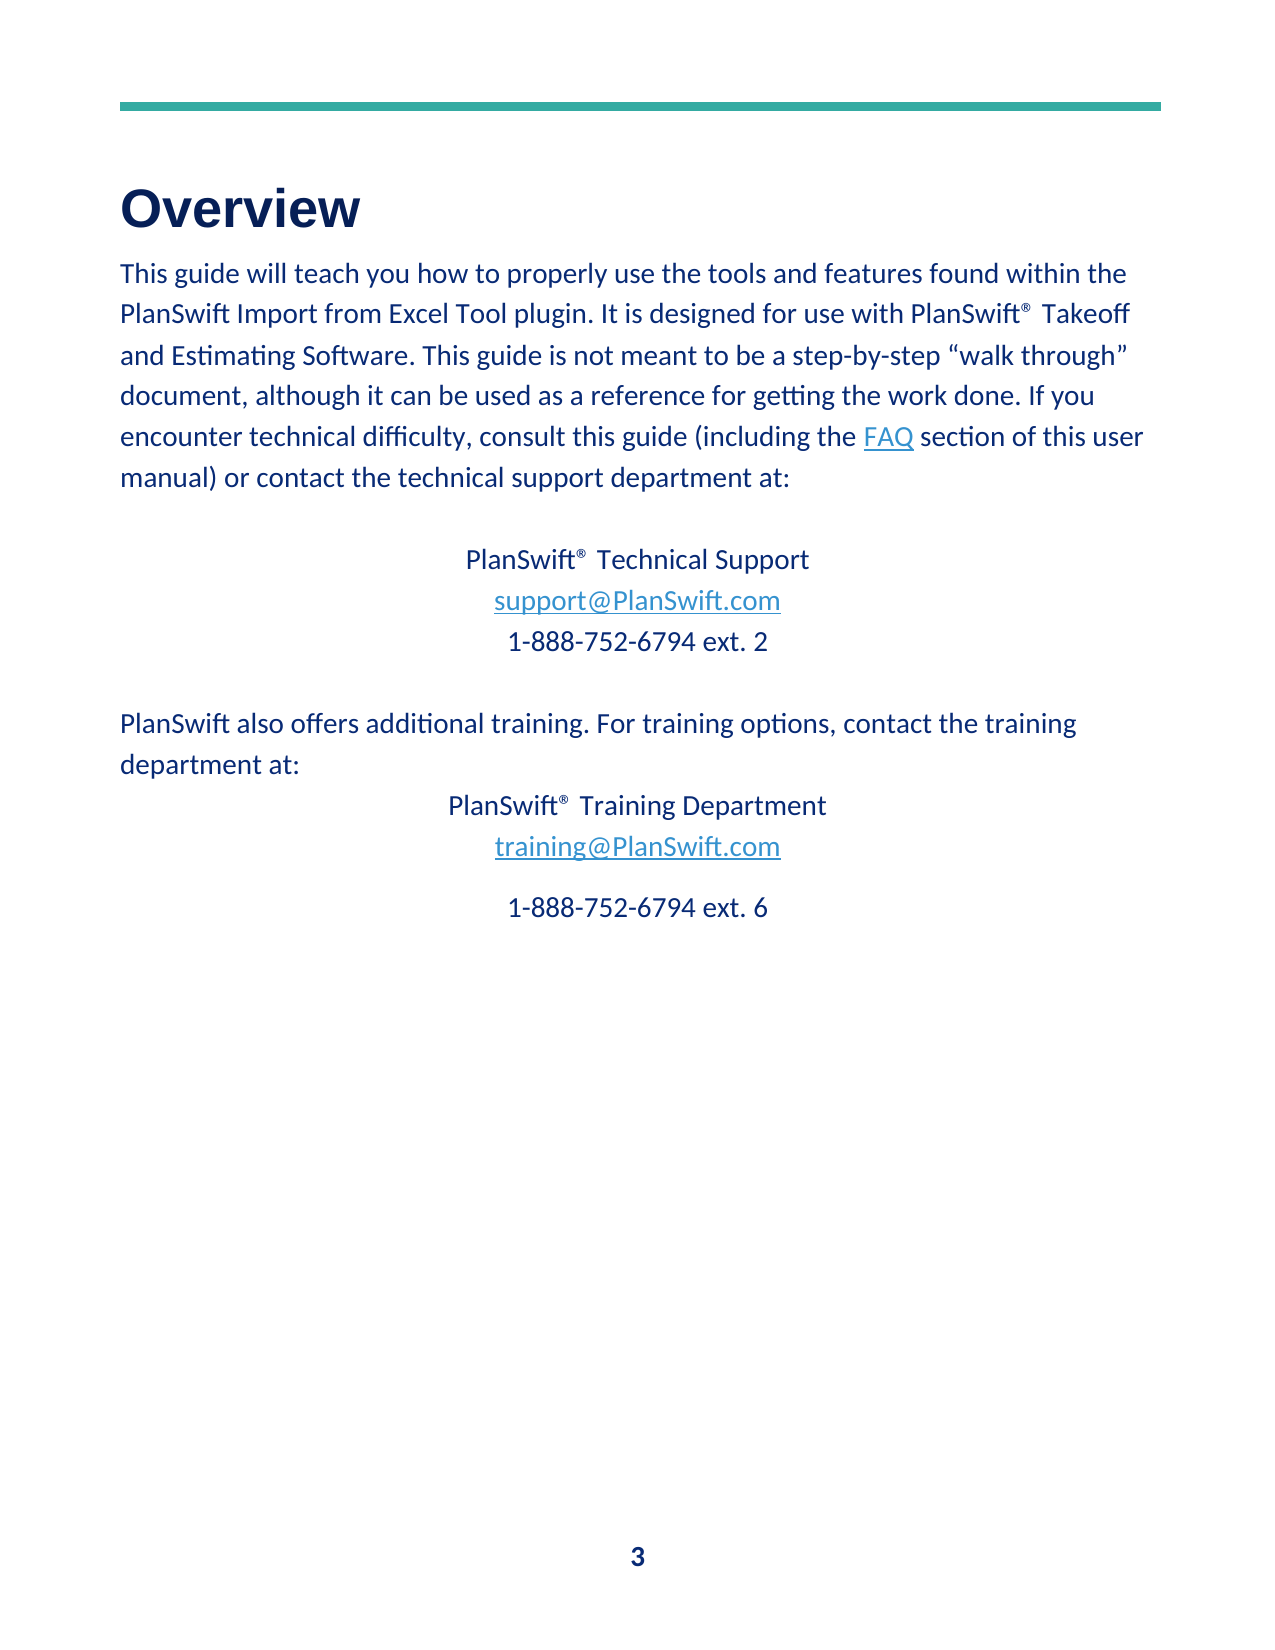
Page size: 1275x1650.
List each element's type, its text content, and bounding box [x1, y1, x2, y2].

subtitle Overview [120, 177, 1155, 239]
text This guide will teach you how to properly use the tools and features found within the PlanSwift Import from Excel Tool plugin. It is designed for use with PlanSwift® Takeoff and Estimating Software. This guide is not meant to be a step-by-step “walk through” document, although it can be used as a reference for getting the work done. If you encounter technical difficulty, consult this guide (including the FAQ section of this user manual) or contact the technical support department at: [120, 255, 1155, 495]
text PlanSwift also offers additional training. For training options, contact the training department at: [120, 705, 1155, 782]
text PlanSwift® Technical Support [120, 541, 1155, 577]
text training@PlanSwift.com [120, 828, 1155, 863]
text support@PlanSwift.com [120, 582, 1155, 618]
text PlanSwift® Training Department [120, 787, 1155, 822]
text 1-888-752-6794 ext. 2 [120, 623, 1155, 659]
text 1-888-752-6794 ext. 6 [120, 889, 1155, 925]
